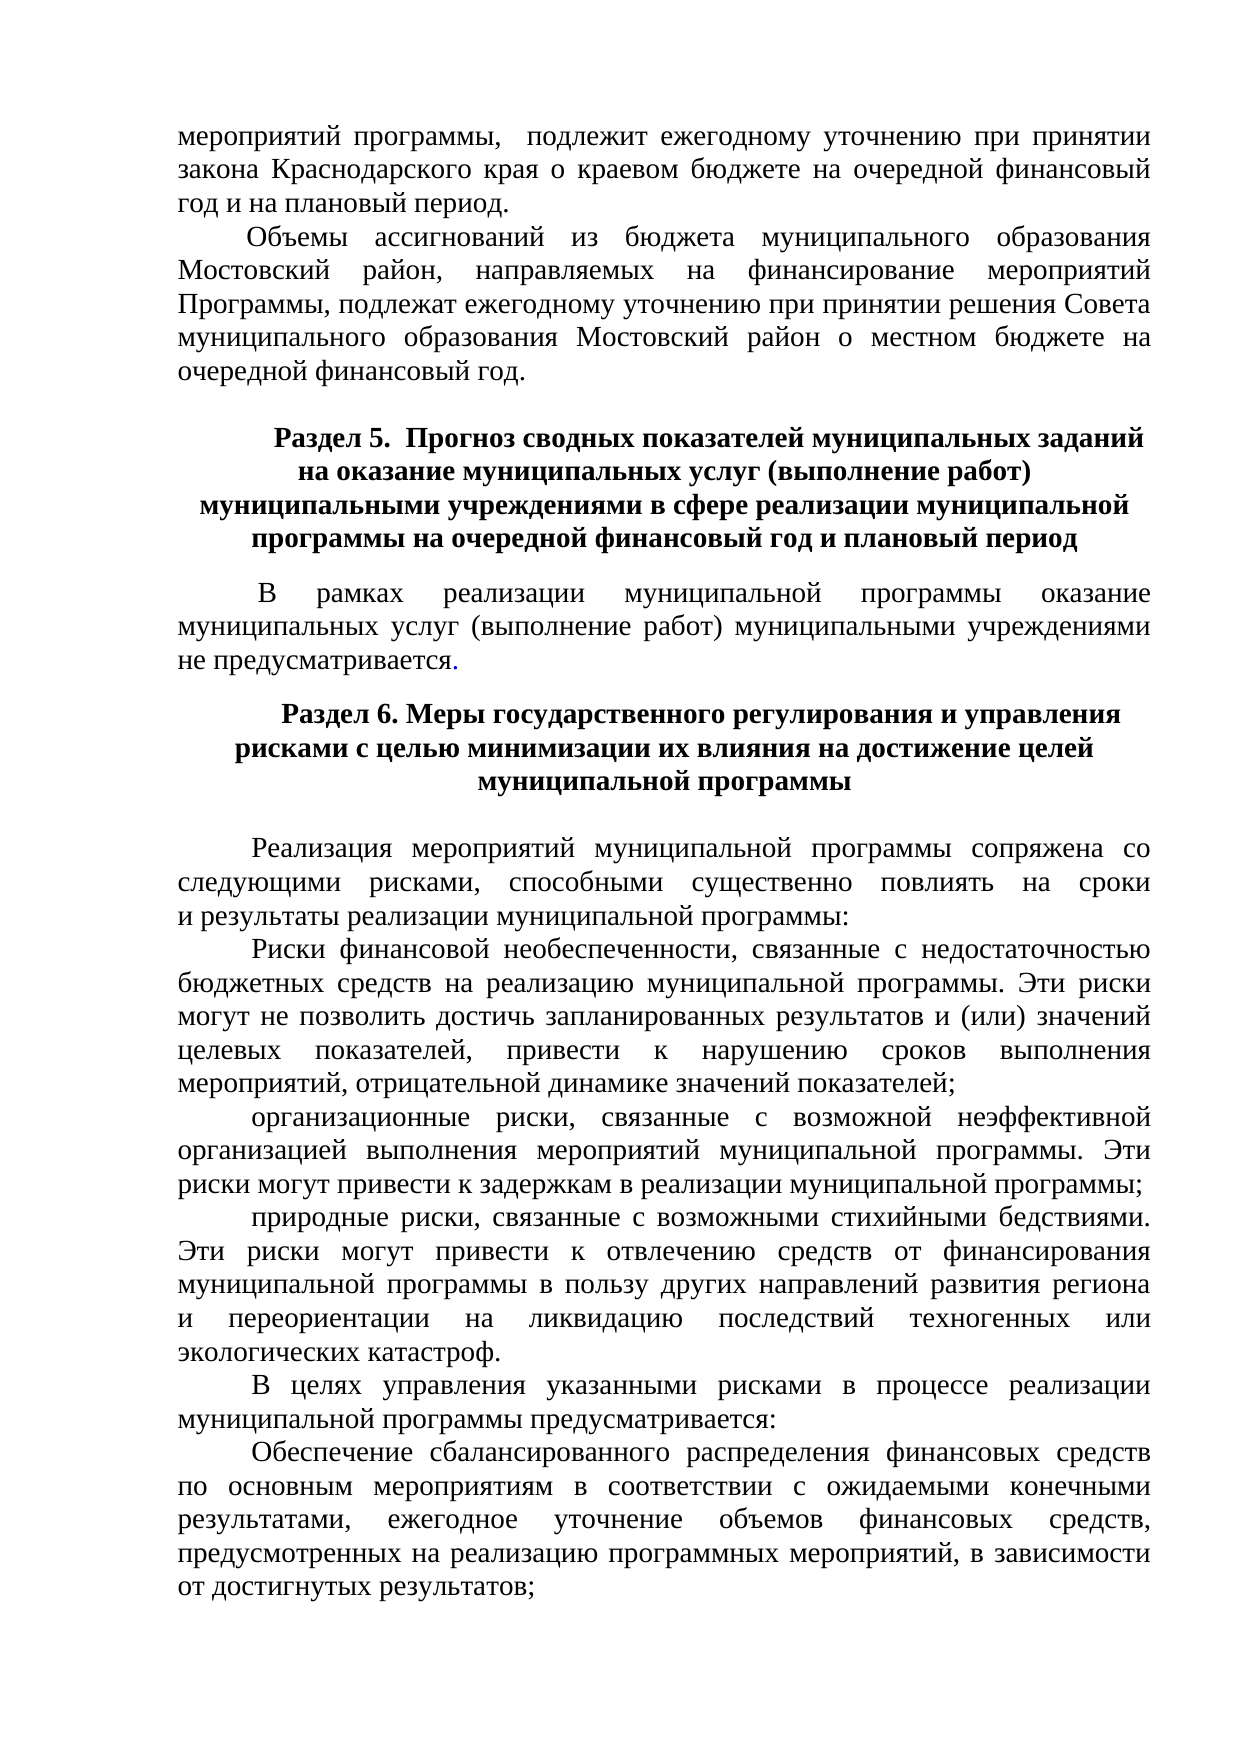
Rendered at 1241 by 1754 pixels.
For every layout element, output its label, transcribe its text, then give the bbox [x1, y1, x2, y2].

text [177, 118, 1152, 219]
text В целях управления указанными рисками в процессе реализации муниципальной программы предусматривается: [177, 1367, 1152, 1434]
text Обеспечение сбалансированного распределения финансовых средств по основным мероприятиям в соответствии с ожидаемыми конечными результатами, ежегодное уточнение объемов финансовых средств, предусмотренных на реализацию программных мероприятий, в зависимости от достигнутых результатов; [177, 1434, 1152, 1602]
text Риски финансовой необеспеченности, связанные с недостаточностью бюджетных средств на реализацию муниципальной программы. Эти риски могут не позволить достичь запланированных результатов и (или) значений целевых показателей, привести к нарушению сроков выполнения мероприятий, отрицательной динамике значений показателей; [177, 931, 1152, 1099]
text Раздел 6. Меры государственного регулирования и управления рисками с целью минимизации их влияния на достижение целей [177, 696, 1152, 763]
text Реализация мероприятий муниципальной программы сопряжена со следующими рисками, способными существенно повлиять на сроки и результаты реализации муниципальной программы: [177, 831, 1152, 931]
text В рамках реализации муниципальной программы оказание муниципальных услуг (выполнение работ) муниципальными учреждениями не предусматривается. [177, 575, 1152, 676]
text организационные риски, связанные с возможной неэффективной организацией выполнения мероприятий муниципальной программы. Эти риски могут привести к задержкам в реализации муниципальной программы; [177, 1099, 1152, 1199]
text муниципальной программы [177, 763, 1152, 797]
text природные риски, связанные с возможными стихийными бедствиями. Эти риски могут привести к отвлечению средств от финансирования муниципальной программы в пользу других направлений развития региона и переориентации на ликвидацию последствий техногенных или экологических катастроф. [177, 1199, 1152, 1367]
text Раздел 5. Прогноз сводных показателей муниципальных заданий на оказание муниципальных услуг (выполнение работ) муниципальными учреждениями в сфере реализации муниципальной программы на очередной финансовый год и плановый период [177, 420, 1152, 554]
text Объемы ассигнований из бюджета муниципального образования Мостовский район, направляемых на финансирование мероприятий Программы, подлежат ежегодному уточнению при принятии решения Совета муниципального образования Мостовский район о местном бюджете на очередной финансовый год. [177, 219, 1152, 386]
